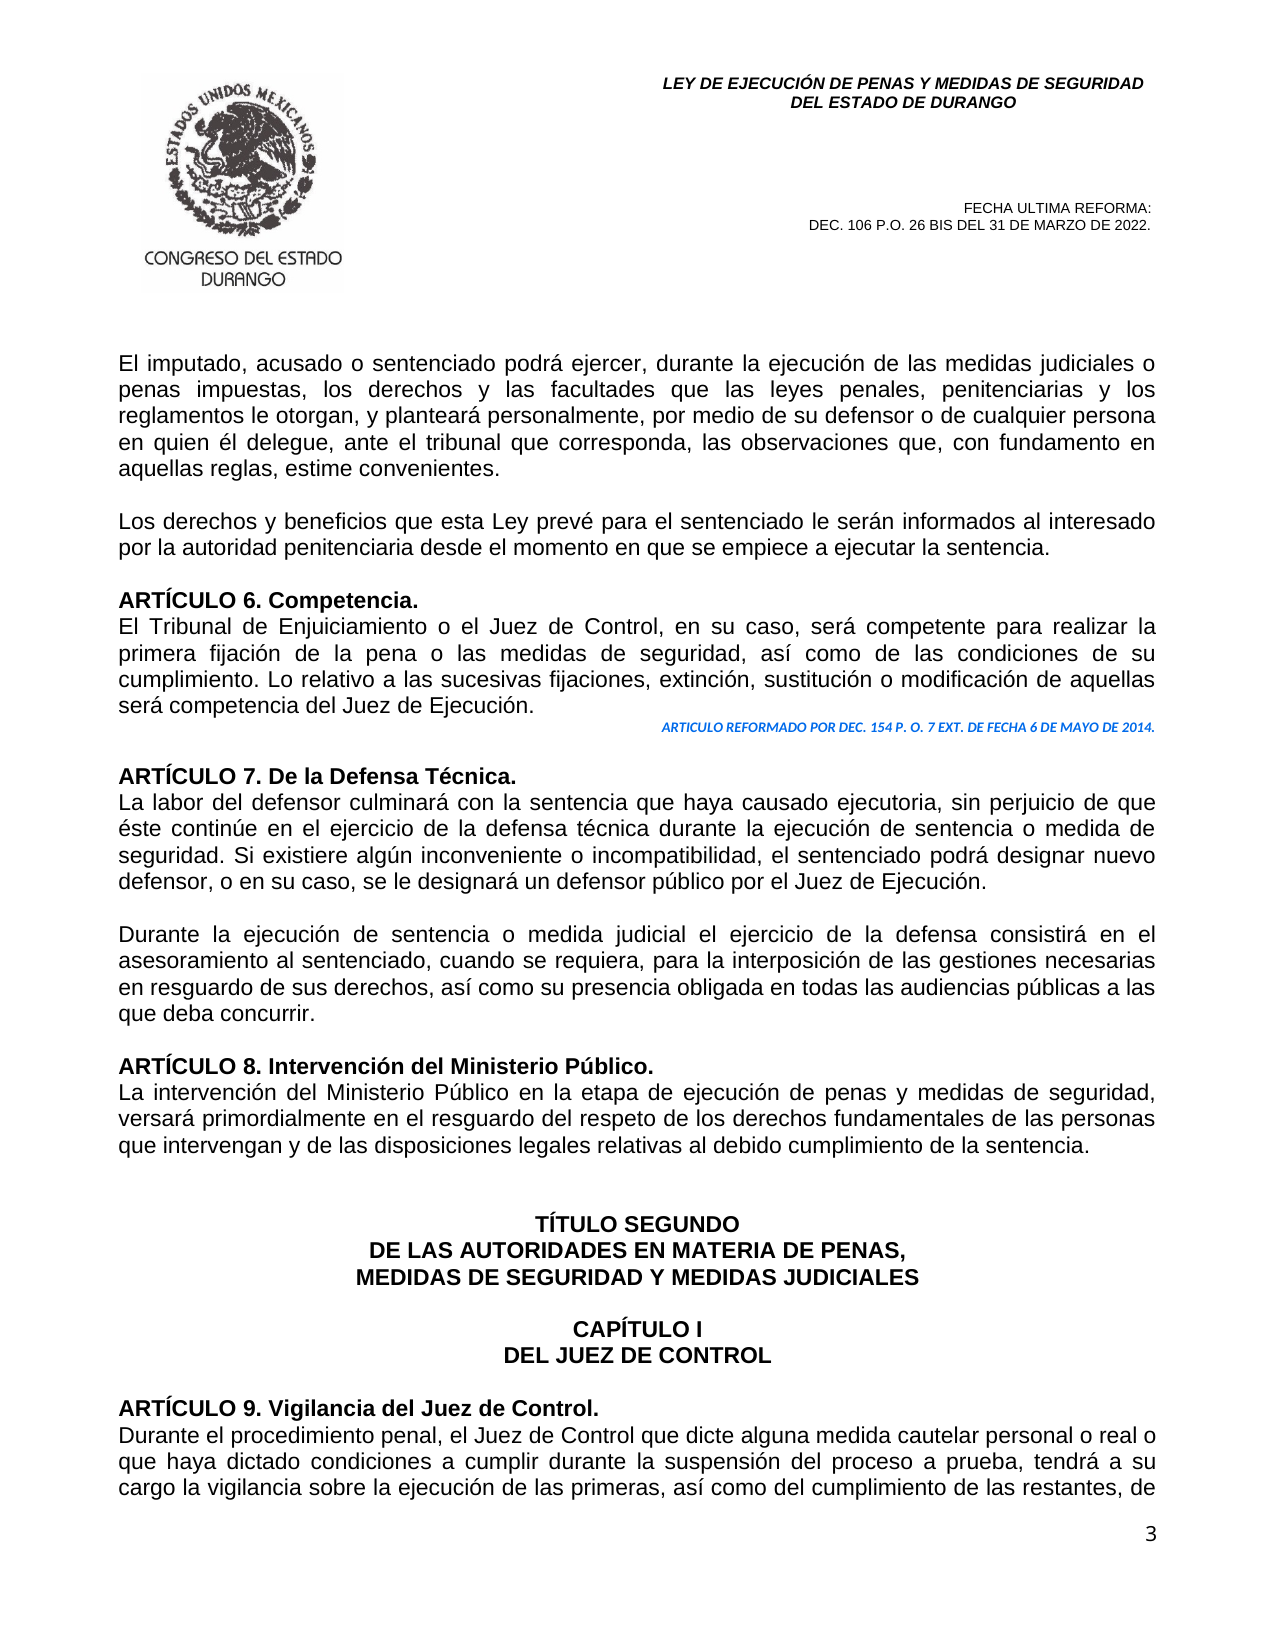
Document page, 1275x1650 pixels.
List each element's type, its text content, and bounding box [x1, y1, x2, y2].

text MEDIDAS DE SEGURIDAD Y MEDIDAS JUDICIALES [118, 1263, 1157, 1290]
text Durante la ejecución de sentencia o medida judicial el ejercicio de la defensa consistirá en el asesoramiento al sentenciado, cuando se requiera, para la interposición de las gestiones necesarias en resguardo de sus derechos, así como su presencia obligada en todas las audiencias públicas a las que deba concurrir. [118, 921, 1157, 1026]
text ARTÍCULO 6. Competencia. [118, 587, 1157, 613]
text DEL JUEZ DE CONTROL [118, 1342, 1157, 1369]
text ARTÍCULO 7. De la Defensa Técnica. [118, 763, 1157, 789]
text Los derechos y beneficios que esta Ley prevé para el sentenciado le serán informados al interesado por la autoridad penitenciaria desde el momento en que se empiece a ejecutar la sentencia. [118, 508, 1157, 560]
text El Tribunal de Enjuiciamiento o el Juez de Control, en su caso, será competente para realizar la primera fijación de la pena o las medidas de seguridad, así como de las condiciones de su cumplimiento. Lo relativo a las sucesivas fijaciones, extinción, sustitución o modificación de aquellas será competencia del Juez de Ejecución. [118, 613, 1157, 718]
text ARTÍCULO 9. Vigilancia del Juez de Control. [118, 1395, 1157, 1422]
text El imputado, acusado o sentenciado podrá ejercer, durante la ejecución de las medidas judiciales o penas impuestas, los derechos y las facultades que las leyes penales, penitenciarias y los reglamentos le otorgan, y planteará personalmente, por medio de su defensor o de cualquier persona en quien él delegue, ante el tribunal que corresponda, las observaciones que, con fundamento en aquellas reglas, estime convenientes. [118, 349, 1157, 481]
text La labor del defensor culminará con la sentencia que haya causado ejecutoria, sin perjuicio de que éste continúe en el ejercicio de la defensa técnica durante la ejecución de sentencia o medida de seguridad. Si existiere algún inconveniente o incompatibilidad, el sentenciado podrá designar nuevo defensor, o en su caso, se le designará un defensor público por el Juez de Ejecución. [118, 789, 1157, 894]
text La intervención del Ministerio Público en la etapa de ejecución de penas y medidas de seguridad, versará primordialmente en el resguardo del respeto de los derechos fundamentales de las personas que intervengan y de las disposiciones legales relativas al debido cumplimiento de la sentencia. [118, 1079, 1157, 1158]
text CAPÍTULO I [118, 1316, 1157, 1342]
picture [140, 73, 344, 293]
text ARTÍCULO 8. Intervención del Ministerio Público. [118, 1053, 1157, 1079]
text TÍTULO SEGUNDO [118, 1211, 1157, 1237]
text DE LAS AUTORIDADES EN MATERIA DE PENAS, [118, 1237, 1157, 1263]
text ARTICULO REFORMADO POR DEC. 154 P. O. 7 EXT. DE FECHA 6 DE MAYO DE 2014. [118, 718, 1157, 736]
